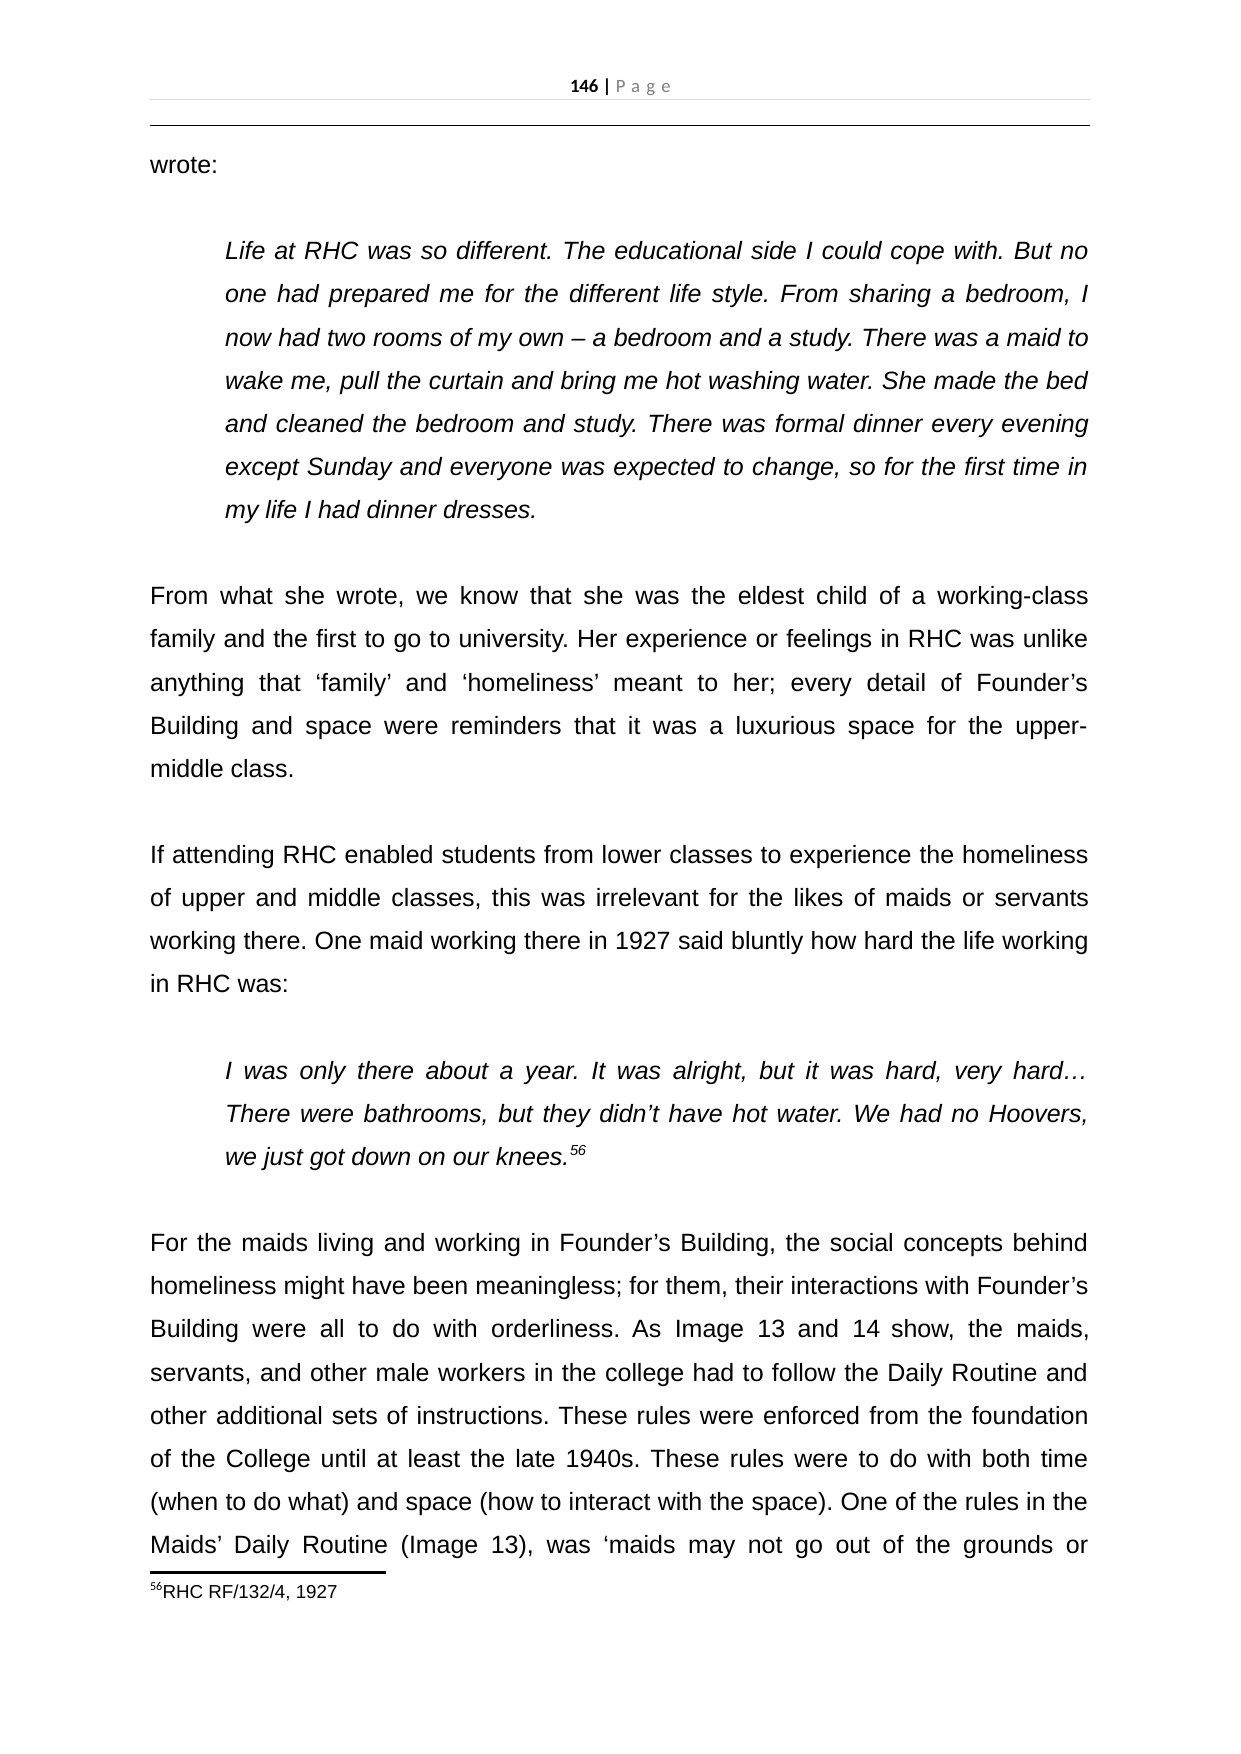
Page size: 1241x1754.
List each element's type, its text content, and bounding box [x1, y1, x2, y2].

text From what she wrote, we know that she was the eldest child of a working-class family and the first to go to university. Her experience or feelings in RHC was unlike anything that ‘family’ and ‘homeliness’ meant to her; every detail of Founder’s Building and space were reminders that it was a luxurious space for the upper-middle class. [150, 581, 1090, 782]
text I was only there about a year. It was alright, but it was hard, very hard… There were bathrooms, but they didn’t have hot water. We had no Hoovers, we just got down on our knees. [225, 1056, 1090, 1171]
text If attending RHC enabled students from lower classes to experience the homeliness of upper and middle classes, this was irrelevant for the likes of maids or servants working there. One maid working there in 1927 said bluntly how hard the life working in RHC was: [150, 840, 1090, 998]
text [150, 150, 1090, 179]
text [150, 1228, 1090, 1559]
text Life at RHC was so different. The educational side I could cope with. But no one had prepared me for the different life style. From sharing a bedroom, I now had two rooms of my own – a bedroom and a study. There was a maid to wake me, pull the curtain and bring me hot washing water. She made the bed and cleaned the bedroom and study. There was formal dinner every evening except Sunday and everyone was expected to change, so for the first time in my life I had dinner dresses. [225, 236, 1090, 524]
